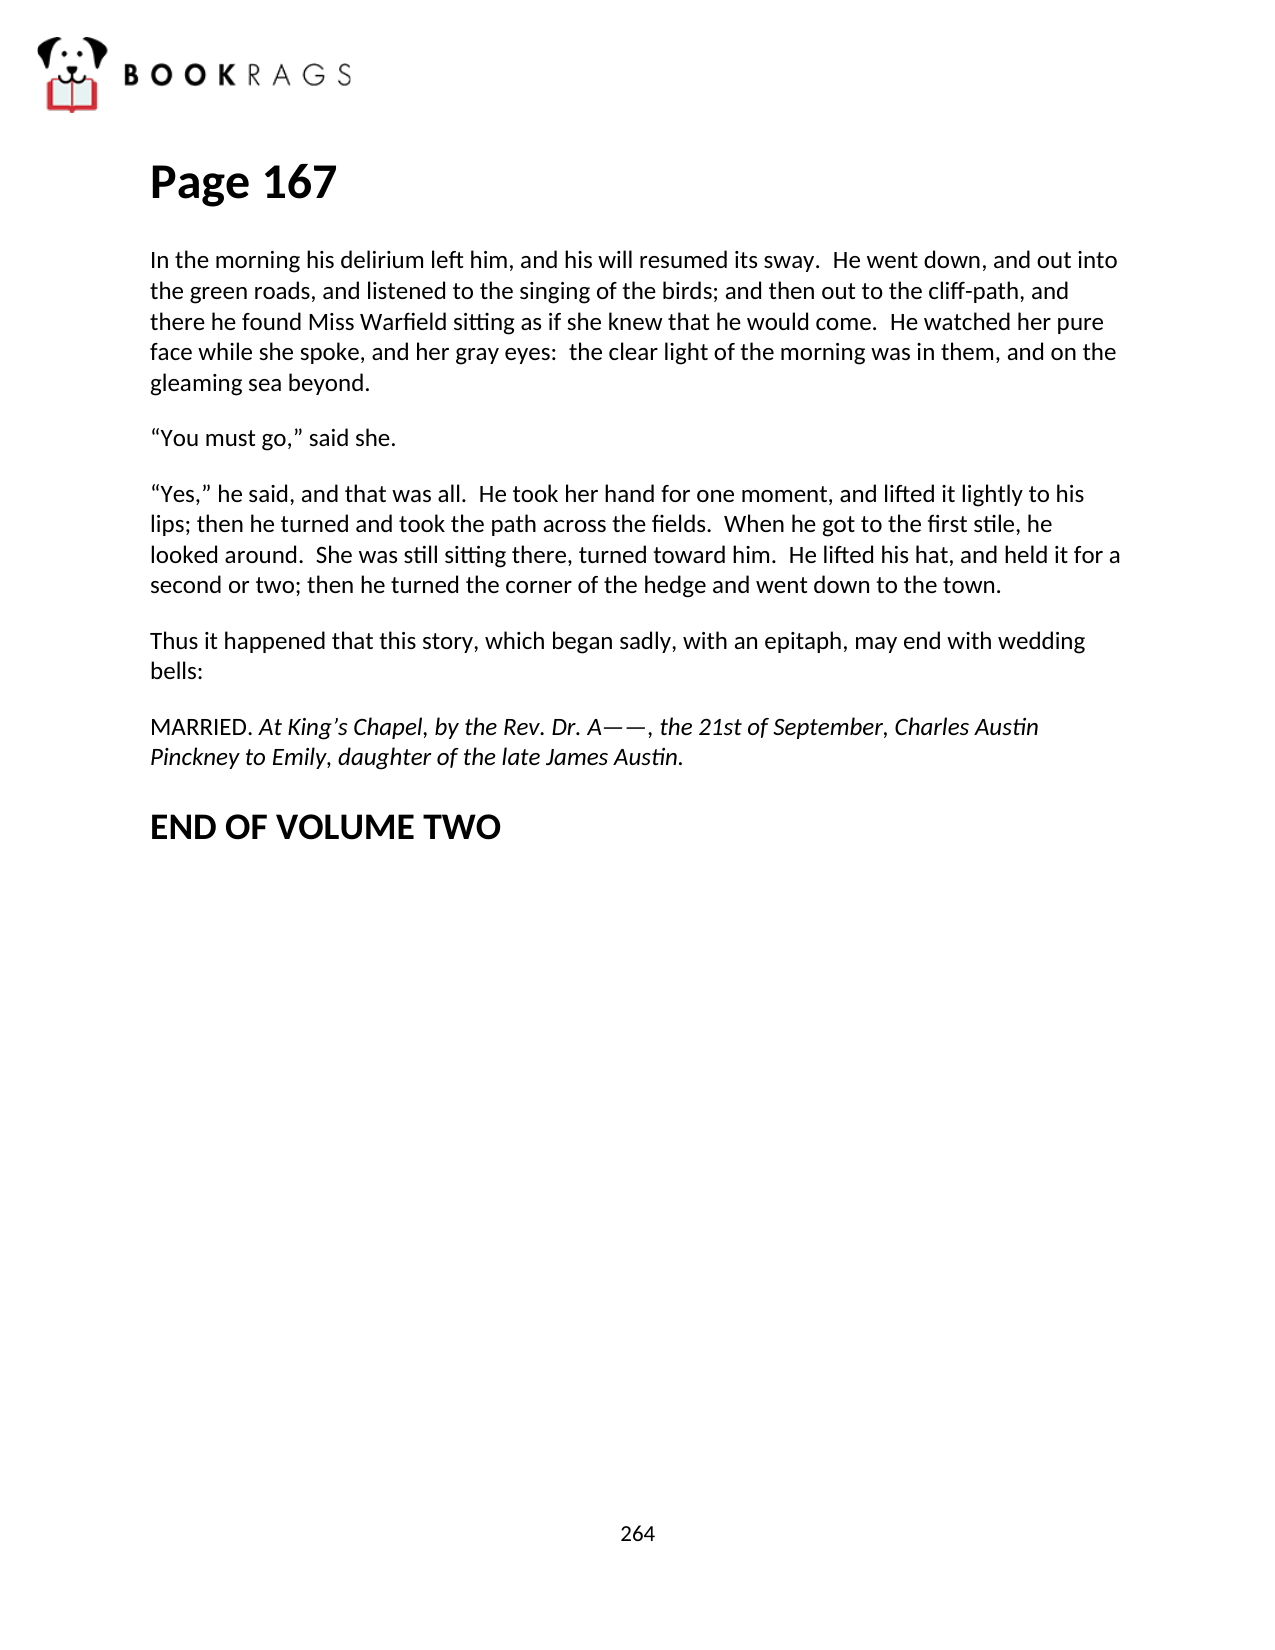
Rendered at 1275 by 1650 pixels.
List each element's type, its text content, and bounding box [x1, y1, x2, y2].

text “You must go,” said she. [150, 422, 1125, 453]
text END OF VOLUME TWO [150, 803, 1125, 849]
picture [37, 37, 351, 113]
text Page 167 [150, 150, 1125, 211]
text Thus it happened that this story, which began sadly, with an epitaph, may end with wedding bells: [150, 625, 1125, 686]
text MARRIED. At King’s Chapel, by the Rev. Dr. A——­, the 21st of September, Charles Austin Pinckney to Emily, daughter of the late James Austin. [150, 711, 1125, 772]
text “Yes,” he said, and that was all. He took her hand for one moment, and lifted it lightly to his lips; then he turned and took the path across the fields. When he got to the first stile, he looked around. She was still sitting there, turned toward him. He lifted his hat, and held it for a second or two; then he turned the corner of the hedge and went down to the town. [150, 478, 1125, 600]
text In the morning his delirium left him, and his will resumed its sway. He went down, and out into the green roads, and listened to the singing of the birds; and then out to the cliff-path, and there he found Miss Warfield sitting as if she knew that he would come. He watched her pure face while she spoke, and her gray eyes: the clear light of the morning was in them, and on the gleaming sea beyond. [150, 244, 1125, 397]
